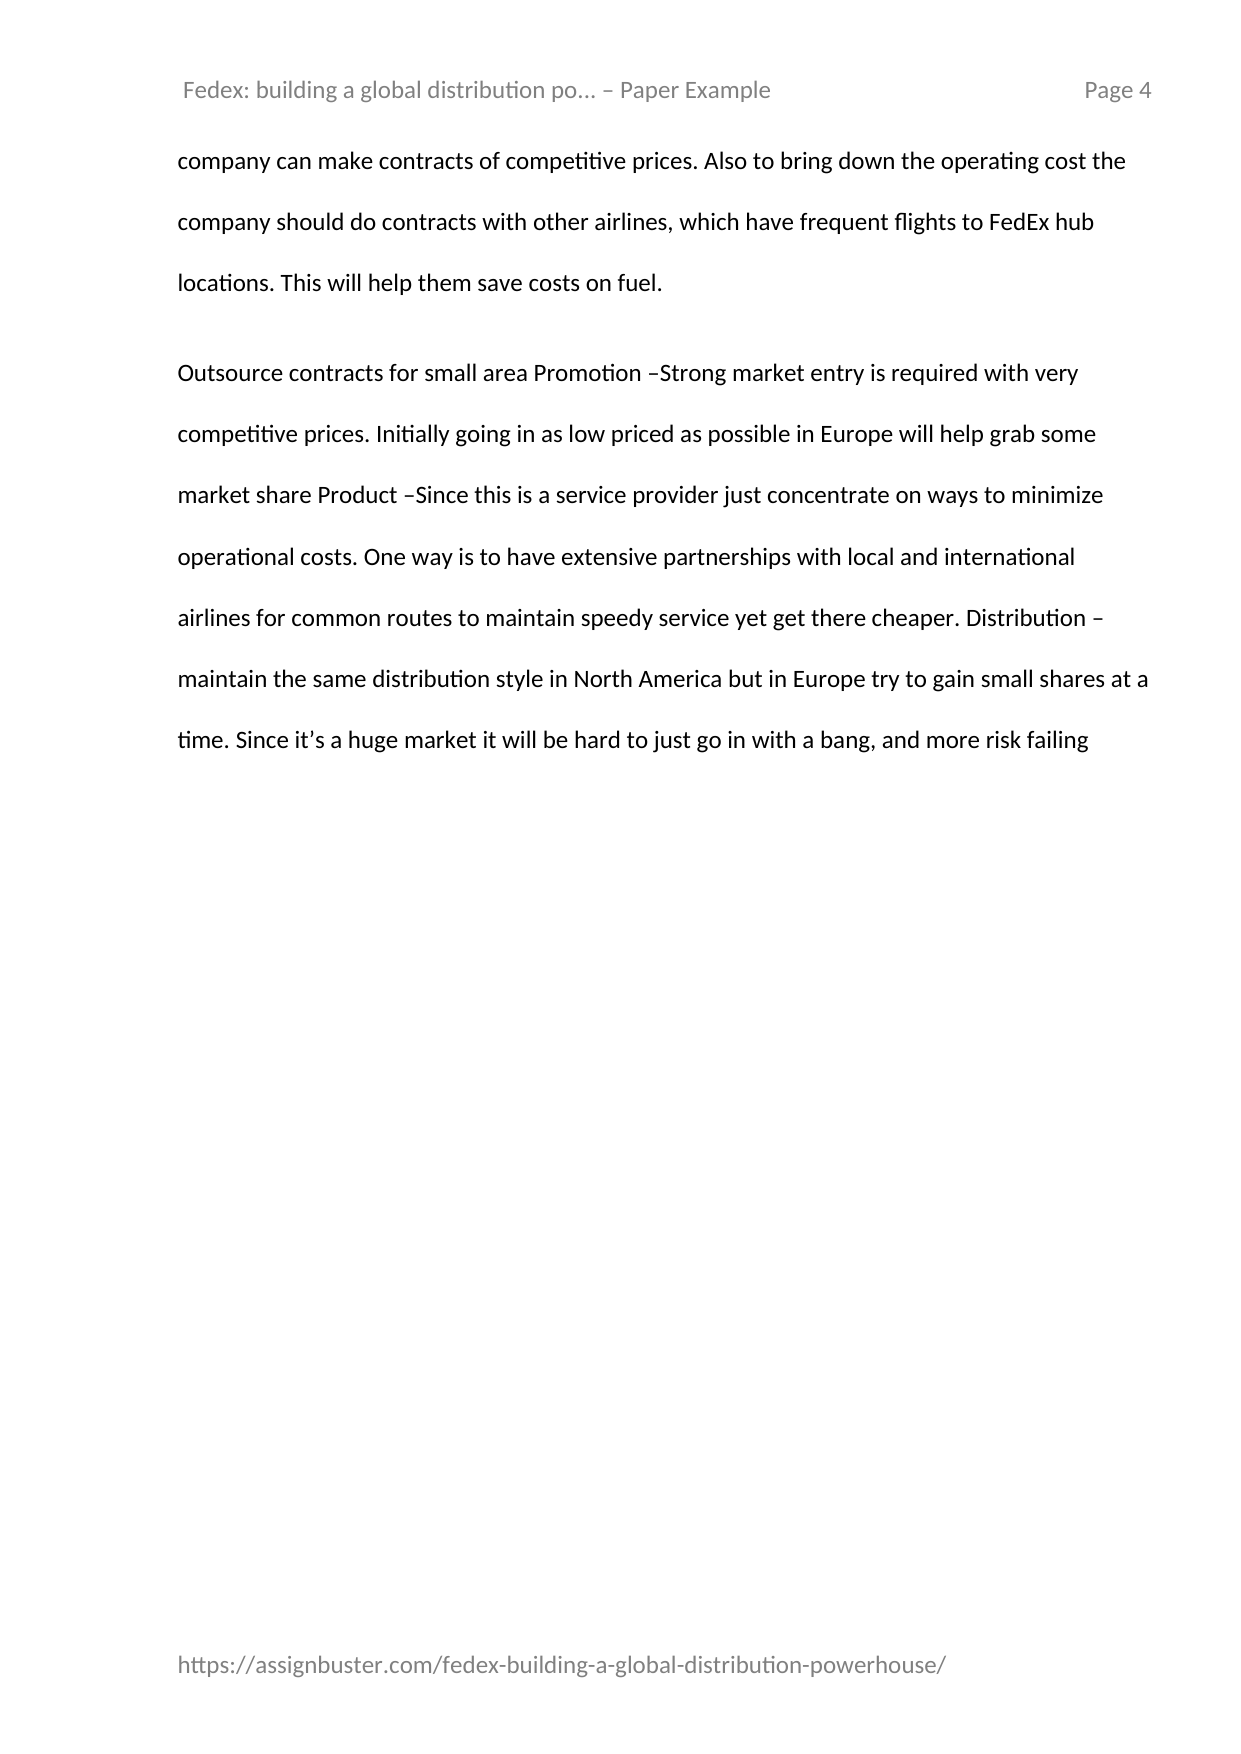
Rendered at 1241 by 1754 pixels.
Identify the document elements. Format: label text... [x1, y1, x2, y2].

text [177, 145, 1152, 298]
text Outsource contracts for small area Promotion –Strong market entry is required with very competitive prices. Initially going in as low priced as possible in Europe will help grab some market share Product –Since this is a service provider just concentrate on ways to minimize operational costs. One way is to have extensive partnerships with local and international airlines for common routes to maintain speedy service yet get there cheaper. Distribution –maintain the same distribution style in North America but in Europe try to gain small shares at a time. Since it’s a huge market it will be hard to just go in with a bang, and more risk failing [177, 358, 1152, 754]
